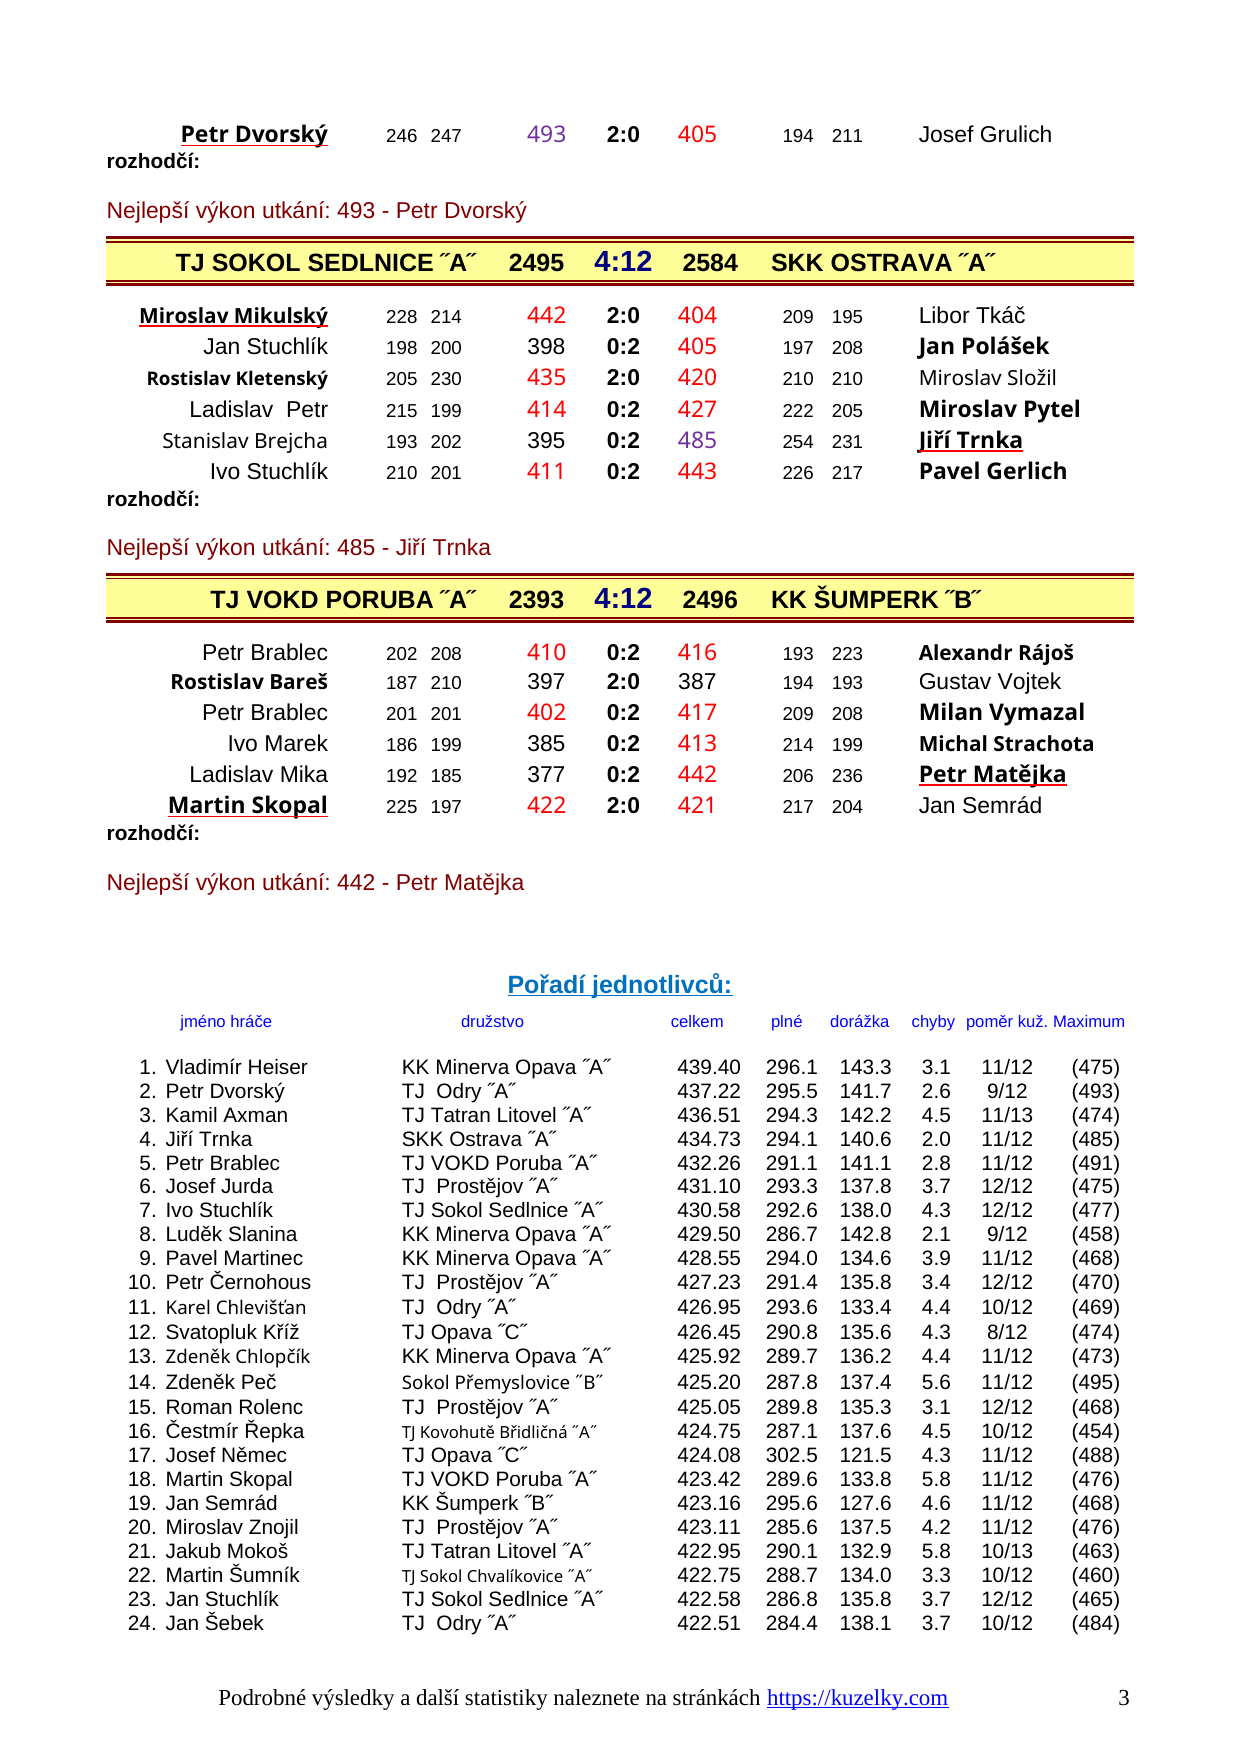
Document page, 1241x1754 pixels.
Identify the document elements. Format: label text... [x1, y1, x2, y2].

text Ladislav Petr 215 199 414 0:2 427 222 205 Miroslav Pytel [106, 393, 1134, 424]
text rozhodčí: [106, 486, 1134, 510]
text 23. Jan Stuchlík TJ Sokol Sedlnice ˝A˝ 422.58 286.8 135.8 3.7 12/12 (465) [106, 1587, 1134, 1611]
text 16. Čestmír Řepka TJ Kovohutě Břidličná ˝A˝ 424.75 287.1 137.6 4.5 10/12 (454) [106, 1418, 1134, 1443]
text 11. Karel Chlevišťan TJ Odry ˝A˝ 426.95 293.6 133.4 4.4 10/12 (469) [106, 1294, 1134, 1319]
text 18. Martin Skopal TJ VOKD Poruba ˝A˝ 423.42 289.6 133.8 5.8 11/12 (476) [106, 1467, 1134, 1491]
text 7. Ivo Stuchlík TJ Sokol Sedlnice ˝A˝ 430.58 292.6 138.0 4.3 12/12 (477) [106, 1198, 1134, 1222]
text 10. Petr Černohous TJ Prostějov ˝A˝ 427.23 291.4 135.8 3.4 12/12 (470) [106, 1270, 1134, 1294]
text 3. Kamil Axman TJ Tatran Litovel ˝A˝ 436.51 294.3 142.2 4.5 11/13 (474) [106, 1102, 1134, 1126]
text Rostislav Kletenský 205 230 435 2:0 420 210 210 Miroslav Složil [106, 361, 1134, 393]
text 14. Zdeněk Peč Sokol Přemyslovice ˝B˝ 425.20 287.8 137.4 5.6 11/12 (495) [106, 1369, 1134, 1394]
text Petr Brablec 202 208 410 0:2 416 193 223 Alexandr Rájoš [106, 636, 1134, 667]
text 1. Vladimír Heiser KK Minerva Opava ˝A˝ 439.40 296.1 143.3 3.1 11/12 (475) [106, 1054, 1134, 1078]
text 15. Roman Rolenc TJ Prostějov ˝A˝ 425.05 289.8 135.3 3.1 12/12 (468) [106, 1394, 1134, 1418]
text 8. Luděk Slanina KK Minerva Opava ˝A˝ 429.50 286.7 142.8 2.1 9/12 (458) [106, 1222, 1134, 1246]
text Pořadí jednotlivců: [94, 970, 1145, 999]
text Rostislav Bareš 187 210 397 2:0 387 194 193 Gustav Vojtek [106, 667, 1134, 696]
text rozhodčí: [106, 821, 1134, 844]
text 24. Jan Šebek TJ Odry ˝A˝ 422.51 284.4 138.1 3.7 10/12 (484) [106, 1611, 1134, 1635]
text 17. Josef Němec TJ Opava ˝C˝ 424.08 302.5 121.5 4.3 11/12 (488) [106, 1443, 1134, 1467]
text Nejlepší výkon utkání: 493 - Petr Dvorský [106, 197, 1134, 224]
text rozhodčí: [106, 149, 1134, 173]
text 9. Pavel Martinec KK Minerva Opava ˝A˝ 428.55 294.0 134.6 3.9 11/12 (468) [106, 1246, 1134, 1270]
text Nejlepší výkon utkání: 485 - Jiří Trnka [106, 534, 1134, 561]
text Petr Dvorský 246 247 493 2:0 405 194 211 Josef Grulich [106, 118, 1134, 149]
text Nejlepší výkon utkání: 442 - Petr Matějka [106, 868, 1134, 895]
text Ivo Stuchlík 210 201 411 0:2 443 226 217 Pavel Gerlich [106, 455, 1134, 486]
text 5. Petr Brablec TJ VOKD Poruba ˝A˝ 432.26 291.1 141.1 2.8 11/12 (491) [106, 1150, 1134, 1174]
text Ivo Marek 186 199 385 0:2 413 214 199 Michal Strachota [106, 727, 1134, 758]
text Ladislav Mika 192 185 377 0:2 442 206 236 Petr Matějka [106, 758, 1134, 789]
text Stanislav Brejcha 193 202 395 0:2 485 254 231 Jiří Trnka [106, 424, 1134, 455]
text jméno hráče družstvo celkem plné dorážka chyby poměr kuž. Maximum [106, 1011, 1134, 1031]
text 21. Jakub Mokoš TJ Tatran Litovel ˝A˝ 422.95 290.1 132.9 5.8 10/13 (463) [106, 1539, 1134, 1563]
text 12. Svatopluk Kříž TJ Opava ˝C˝ 426.45 290.8 135.6 4.3 8/12 (474) [106, 1319, 1134, 1343]
text 19. Jan Semrád KK Šumperk ˝B˝ 423.16 295.6 127.6 4.6 11/12 (468) [106, 1491, 1134, 1515]
text 22. Martin Šumník TJ Sokol Chvalíkovice ˝A˝ 422.75 288.7 134.0 3.3 10/12 (460) [106, 1563, 1134, 1587]
text 2. Petr Dvorský TJ Odry ˝A˝ 437.22 295.5 141.7 2.6 9/12 (493) [106, 1078, 1134, 1102]
text 4. Jiří Trnka SKK Ostrava ˝A˝ 434.73 294.1 140.6 2.0 11/12 (485) [106, 1126, 1134, 1150]
text 6. Josef Jurda TJ Prostějov ˝A˝ 431.10 293.3 137.8 3.7 12/12 (475) [106, 1174, 1134, 1198]
text Miroslav Mikulský 228 214 442 2:0 404 209 195 Libor Tkáč [106, 299, 1134, 330]
text 13. Zdeněk Chlopčík KK Minerva Opava ˝A˝ 425.92 289.7 136.2 4.4 11/12 (473) [106, 1343, 1134, 1369]
text Petr Brablec 201 201 402 0:2 417 209 208 Milan Vymazal [106, 696, 1134, 727]
text TJ Sokol Sedlnice ˝A˝ 2495 4:12 2584 SKK Ostrava ˝A˝ [106, 243, 1134, 280]
text 20. Miroslav Znojil TJ Prostějov ˝A˝ 423.11 285.6 137.5 4.2 11/12 (476) [106, 1515, 1134, 1539]
text Jan Stuchlík 198 200 398 0:2 405 197 208 Jan Polášek [106, 330, 1134, 361]
text TJ VOKD Poruba ˝A˝ 2393 4:12 2496 KK Šumperk ˝B˝ [106, 579, 1134, 617]
text Martin Skopal 225 197 422 2:0 421 217 204 Jan Semrád [106, 789, 1134, 821]
